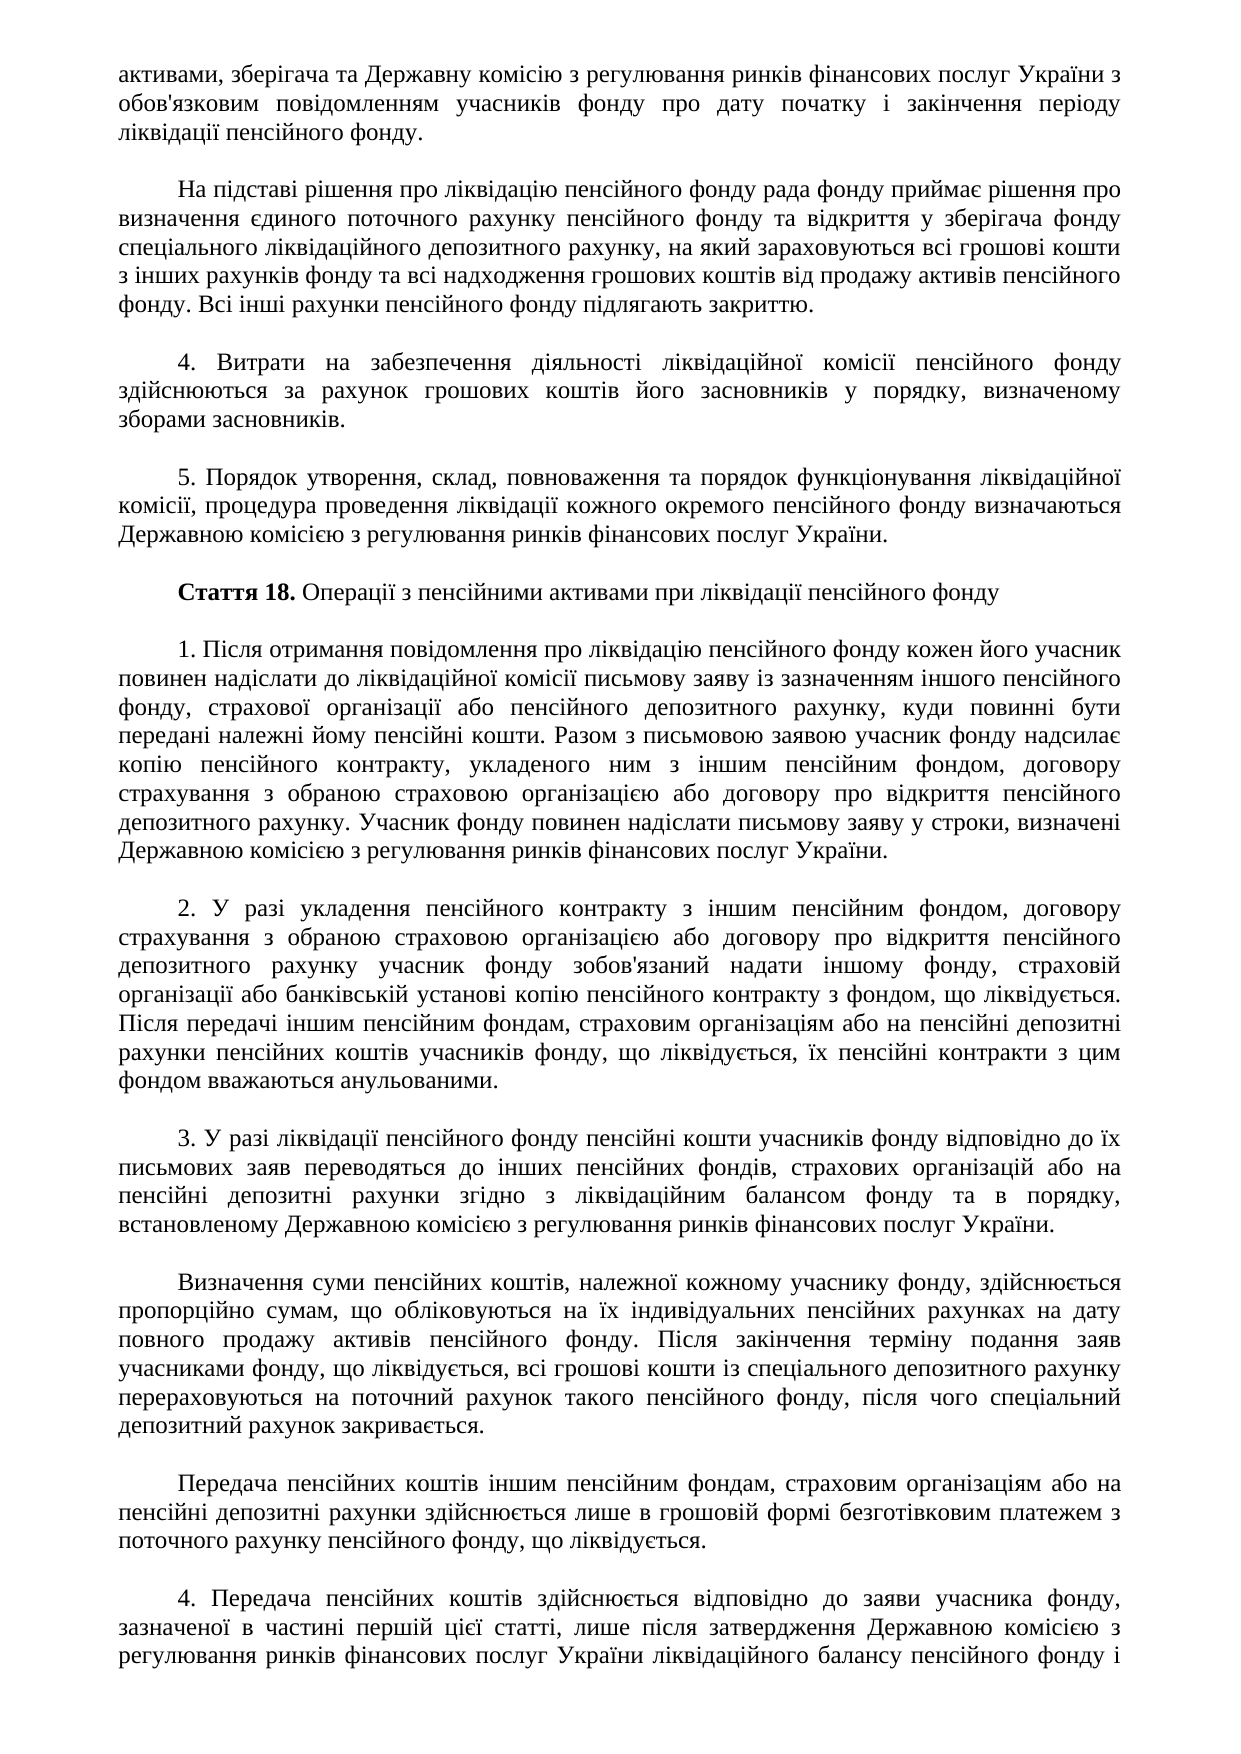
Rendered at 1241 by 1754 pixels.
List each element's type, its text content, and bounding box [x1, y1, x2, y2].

text Стаття 18. Операції з пенсійними активами при ліквідації пенсійного фонду [118, 577, 1122, 605]
text На підставі рішення про ліквідацію пенсійного фонду рада фонду приймає рішення про визначення єдиного поточного рахунку пенсійного фонду та відкриття у зберігача фонду спеціального ліквідаційного депозитного рахунку, на який зараховуються всі грошові кошти з інших рахунків фонду та всі надходження грошових коштів від продажу активів пенсійного фонду. Всі інші рахунки пенсійного фонду підлягають закриттю. [118, 174, 1122, 318]
text 2. У разі укладення пенсійного контракту з іншим пенсійним фондом, договору страхування з обраною страховою організацією або договору про відкриття пенсійного депозитного рахунку учасник фонду зобов'язаний надати іншому фонду, страховій організації або банківській установі копію пенсійного контракту з фондом, що ліквідується. Після передачі іншим пенсійним фондам, страховим організаціям або на пенсійні депозитні рахунки пенсійних коштів учасників фонду, що ліквідується, їх пенсійні контракти з цим фондом вважаються анульованими. [118, 893, 1122, 1094]
text 5. Порядок утворення, склад, повноваження та порядок функціонування ліквідаційної комісії, процедура проведення ліквідації кожного окремого пенсійного фонду визначаються Державною комісією з регулювання ринків фінансових послуг України. [118, 462, 1122, 548]
text 4. Витрати на забезпечення діяльності ліквідаційної комісії пенсійного фонду здійснюються за рахунок грошових коштів його засновників у порядку, визначеному зборами засновників. [118, 347, 1122, 433]
text 3. У разі ліквідації пенсійного фонду пенсійні кошти учасників фонду відповідно до їх письмових заяв переводяться до інших пенсійних фондів, страхових організацій або на пенсійні депозитні рахунки згідно з ліквідаційним балансом фонду та в порядку, встановленому Державною комісією з регулювання ринків фінансових послуг України. [118, 1123, 1122, 1238]
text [118, 59, 1122, 145]
text Передача пенсійних коштів іншим пенсійним фондам, страховим організаціям або на пенсійні депозитні рахунки здійснюється лише в грошовій формі безготівковим платежем з поточного рахунку пенсійного фонду, що ліквідується. [118, 1468, 1122, 1554]
text 1. Після отримання повідомлення про ліквідацію пенсійного фонду кожен його учасник повинен надіслати до ліквідаційної комісії письмову заяву із зазначенням іншого пенсійного фонду, страхової організації або пенсійного депозитного рахунку, куди повинні бути передані належні йому пенсійні кошти. Разом з письмовою заявою учасник фонду надсилає копію пенсійного контракту, укладеного ним з іншим пенсійним фондом, договору страхування з обраною страховою організацією або договору про відкриття пенсійного депозитного рахунку. Учасник фонду повинен надіслати письмову заяву у строки, визначені Державною комісією з регулювання ринків фінансових послуг України. [118, 634, 1122, 864]
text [118, 1583, 1122, 1669]
text Визначення суми пенсійних коштів, належної кожному учаснику фонду, здійснюється пропорційно сумам, що обліковуються на їх індивідуальних пенсійних рахунках на дату повного продажу активів пенсійного фонду. Після закінчення терміну подання заяв учасниками фонду, що ліквідується, всі грошові кошти із спеціального депозитного рахунку перераховуються на поточний рахунок такого пенсійного фонду, після чого спеціальний депозитний рахунок закривається. [118, 1267, 1122, 1439]
